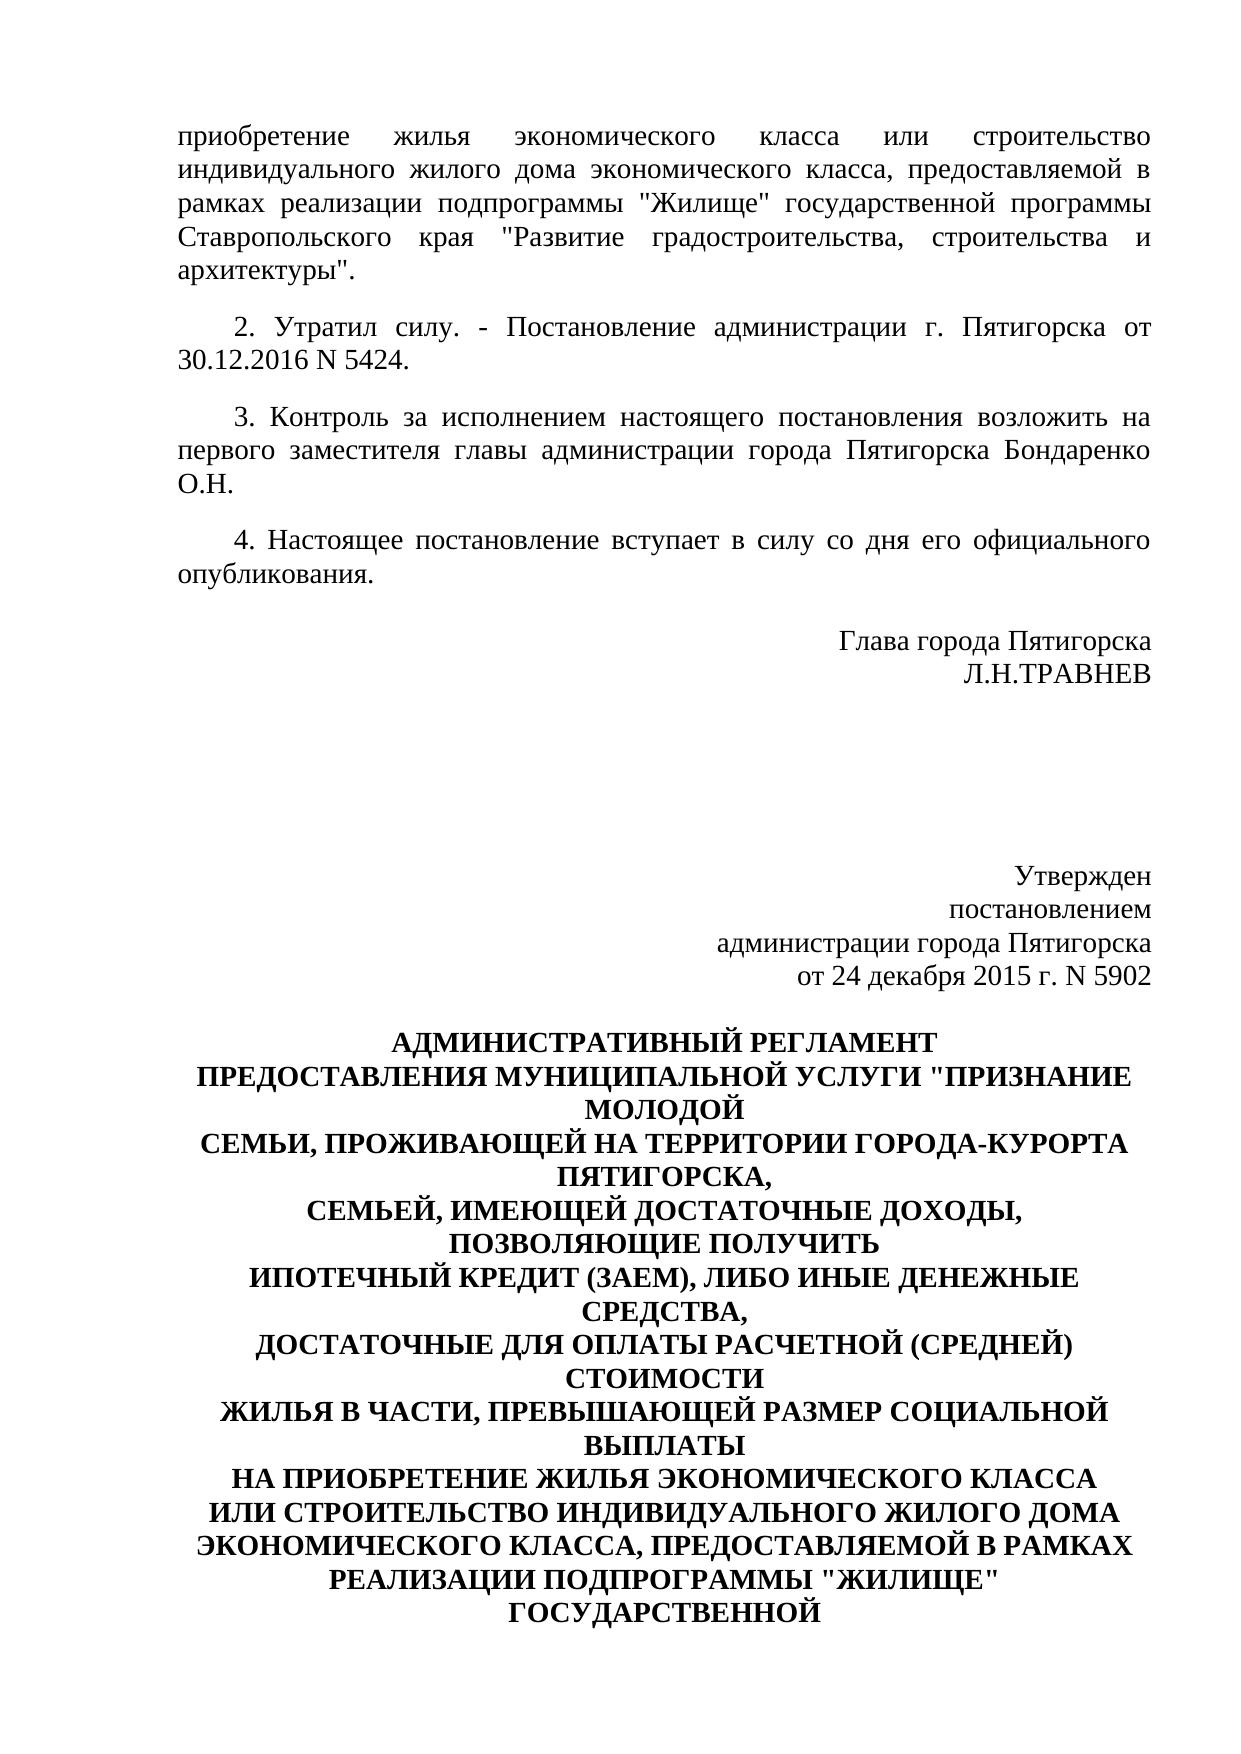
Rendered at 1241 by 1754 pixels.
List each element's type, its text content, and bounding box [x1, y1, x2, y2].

title СЕМЬЕЙ, ИМЕЮЩЕЙ ДОСТАТОЧНЫЕ ДОХОДЫ, ПОЗВОЛЯЮЩИЕ ПОЛУЧИТЬ [177, 1193, 1152, 1260]
title СЕМЬИ, ПРОЖИВАЮЩЕЙ НА ТЕРРИТОРИИ ГОРОДА-КУРОРТА ПЯТИГОРСКА, [177, 1126, 1152, 1193]
text администрации города Пятигорска [177, 925, 1152, 958]
text 4. Настоящее постановление вступает в силу со дня его официального опубликования. [177, 522, 1152, 589]
text постановлением [177, 891, 1152, 925]
text Глава города Пятигорска [177, 623, 1152, 656]
text 2. Утратил силу. - Постановление администрации г. Пятигорска от 30.12.2016 N 5424. [177, 309, 1152, 376]
title ЖИЛЬЯ В ЧАСТИ, ПРЕВЫШАЮЩЕЙ РАЗМЕР СОЦИАЛЬНОЙ ВЫПЛАТЫ [177, 1394, 1152, 1461]
text Утвержден [177, 858, 1152, 891]
title АДМИНИСТРАТИВНЫЙ РЕГЛАМЕНТ [177, 1025, 1152, 1059]
title РЕАЛИЗАЦИИ ПОДПРОГРАММЫ "ЖИЛИЩЕ" ГОСУДАРСТВЕННОЙ [177, 1562, 1152, 1629]
title ДОСТАТОЧНЫЕ ДЛЯ ОПЛАТЫ РАСЧЕТНОЙ (СРЕДНЕЙ) СТОИМОСТИ [177, 1327, 1152, 1394]
text Л.Н.ТРАВНЕВ [177, 656, 1152, 690]
title НА ПРИОБРЕТЕНИЕ ЖИЛЬЯ ЭКОНОМИЧЕСКОГО КЛАССА [177, 1461, 1152, 1495]
text 3. Контроль за исполнением настоящего постановления возложить на первого заместителя главы администрации города Пятигорска Бондаренко О.Н. [177, 399, 1152, 499]
text от 24 декабря 2015 г. N 5902 [177, 958, 1152, 992]
title ЭКОНОМИЧЕСКОГО КЛАССА, ПРЕДОСТАВЛЯЕМОЙ В РАМКАХ [177, 1528, 1152, 1562]
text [177, 118, 1152, 286]
title ИПОТЕЧНЫЙ КРЕДИТ (ЗАЕМ), ЛИБО ИНЫЕ ДЕНЕЖНЫЕ СРЕДСТВА, [177, 1260, 1152, 1327]
title ПРЕДОСТАВЛЕНИЯ МУНИЦИПАЛЬНОЙ УСЛУГИ "ПРИЗНАНИЕ МОЛОДОЙ [177, 1059, 1152, 1126]
title ИЛИ СТРОИТЕЛЬСТВО ИНДИВИДУАЛЬНОГО ЖИЛОГО ДОМА [177, 1495, 1152, 1528]
